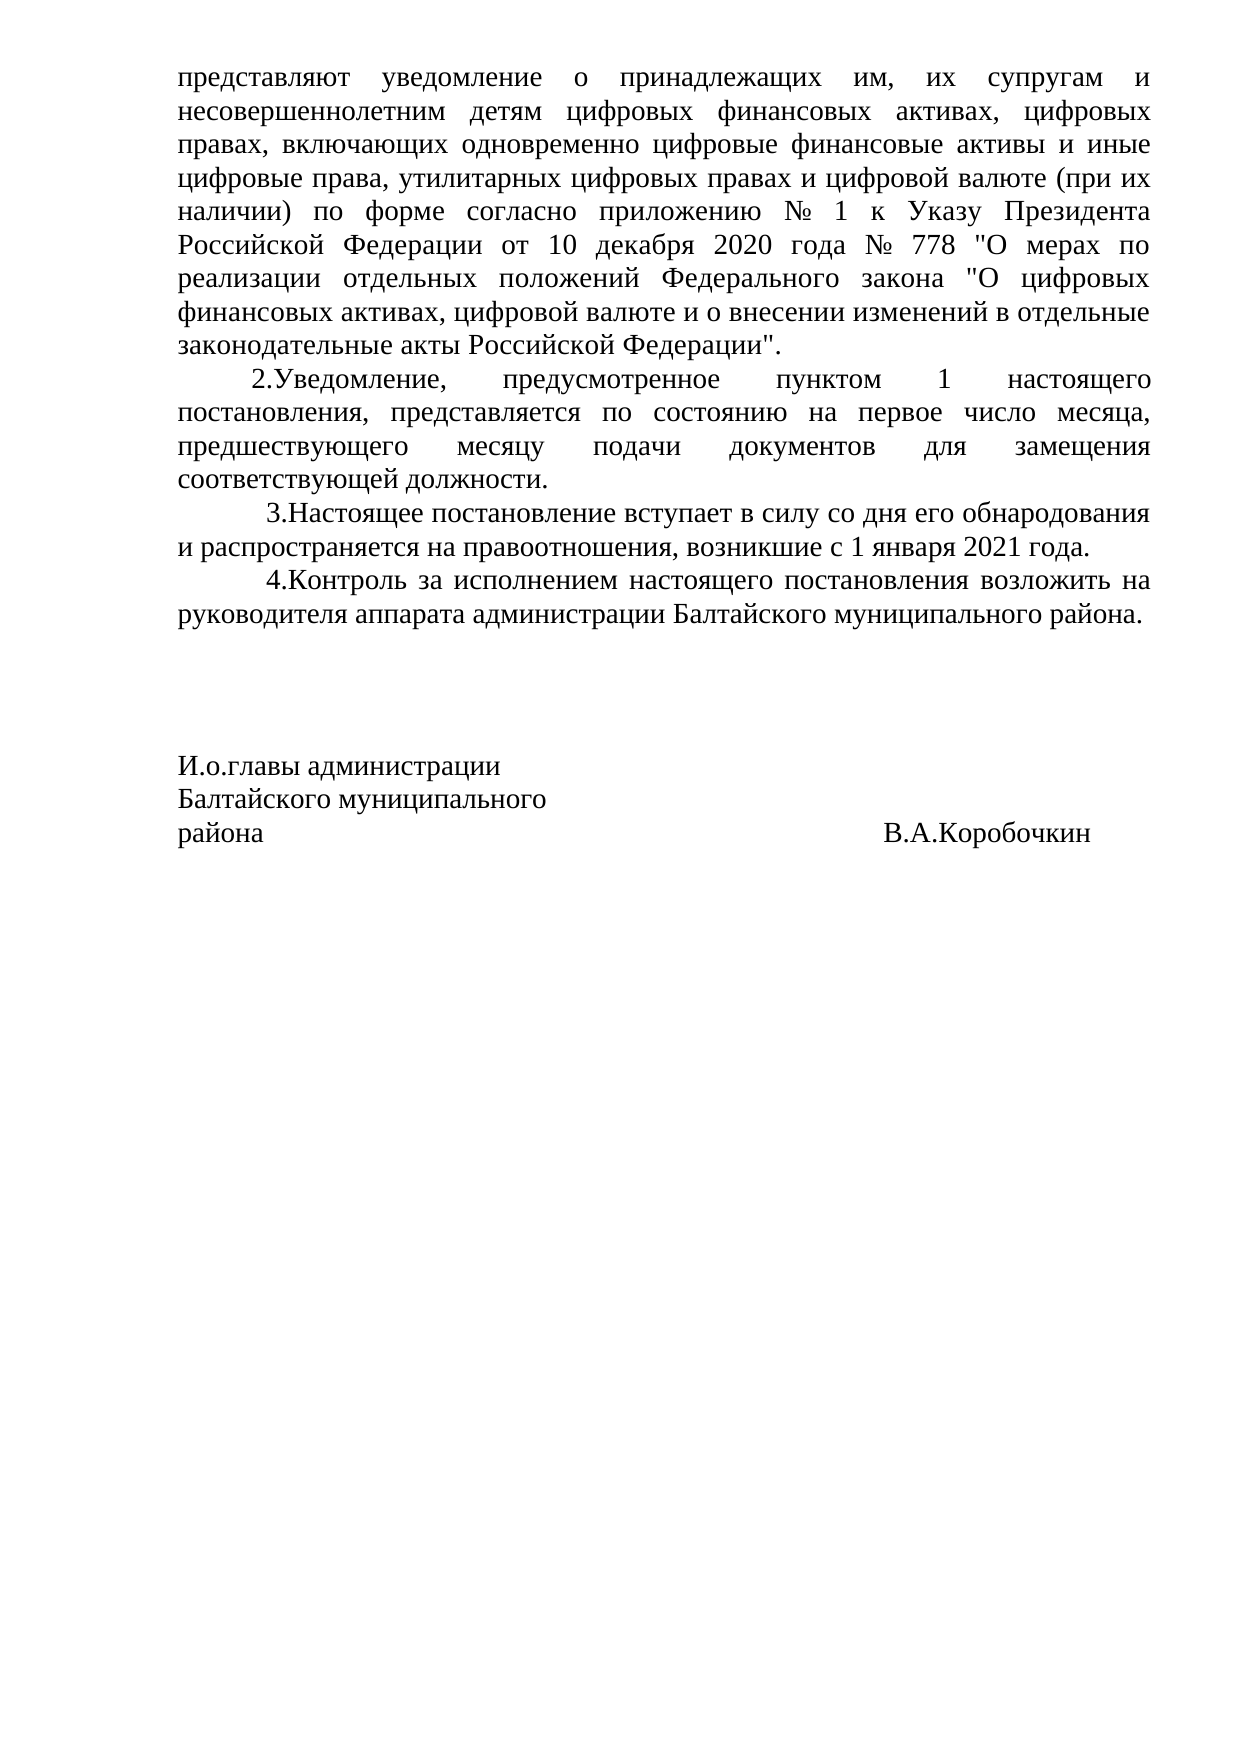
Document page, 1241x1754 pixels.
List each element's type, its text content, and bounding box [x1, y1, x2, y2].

text 4.Контроль за исполнением настоящего постановления возложить на руководителя аппарата администрации Балтайского муниципального района. [177, 562, 1152, 629]
text 2.Уведомление, предусмотренное пунктом 1 настоящего постановления, представляется по состоянию на первое число месяца, предшествующего месяцу подачи документов для замещения соответствующей должности. [177, 361, 1152, 495]
text 3.Настоящее постановление вступает в силу со дня его обнародования и распространяется на правоотношения, возникшие с 1 января 2021 года. [177, 495, 1152, 562]
text Балтайского муниципального [177, 782, 1152, 815]
text И.о.главы администрации [177, 748, 1152, 782]
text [177, 59, 1152, 361]
text района В.А.Коробочкин [177, 815, 1152, 849]
